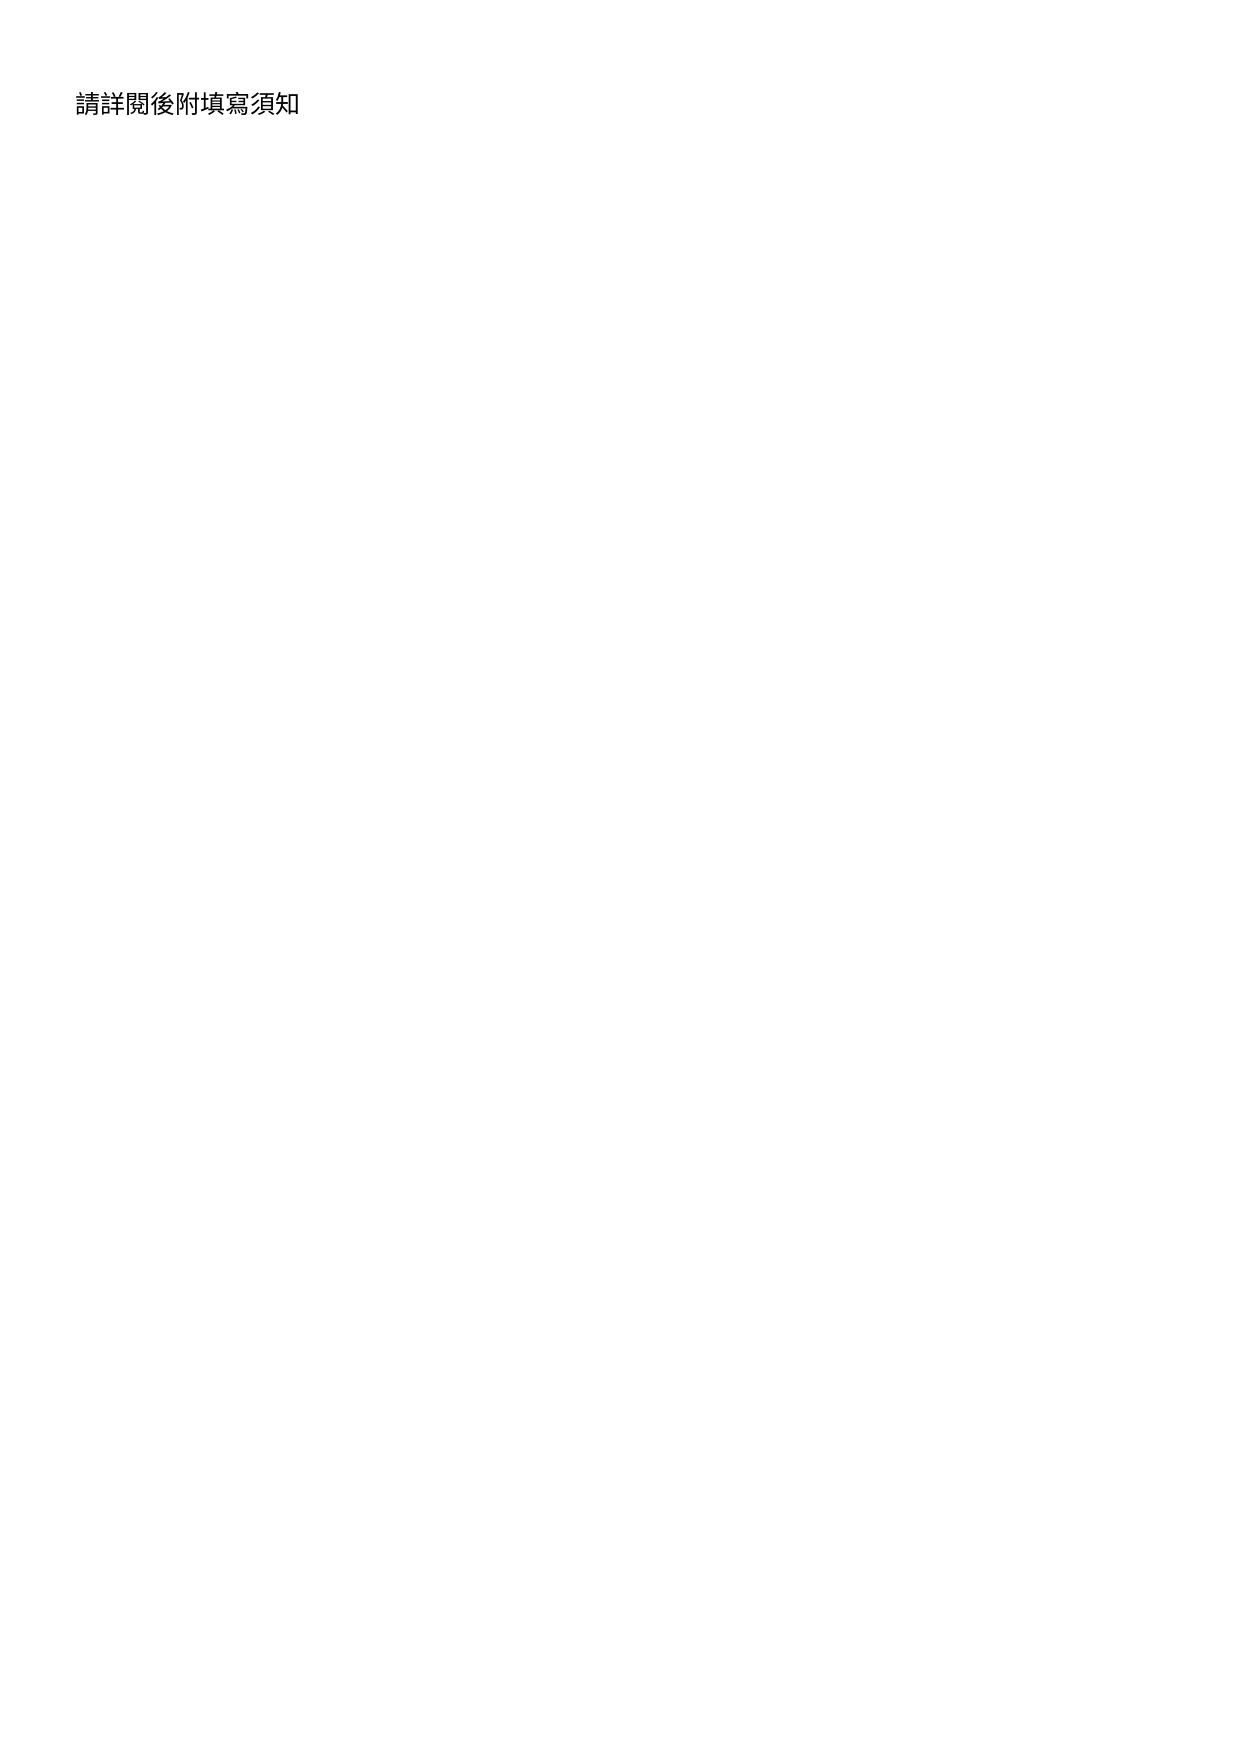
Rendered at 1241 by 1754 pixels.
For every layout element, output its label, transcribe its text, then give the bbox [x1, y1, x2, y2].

text 請詳閱後附填寫須知 [75, 83, 1165, 123]
